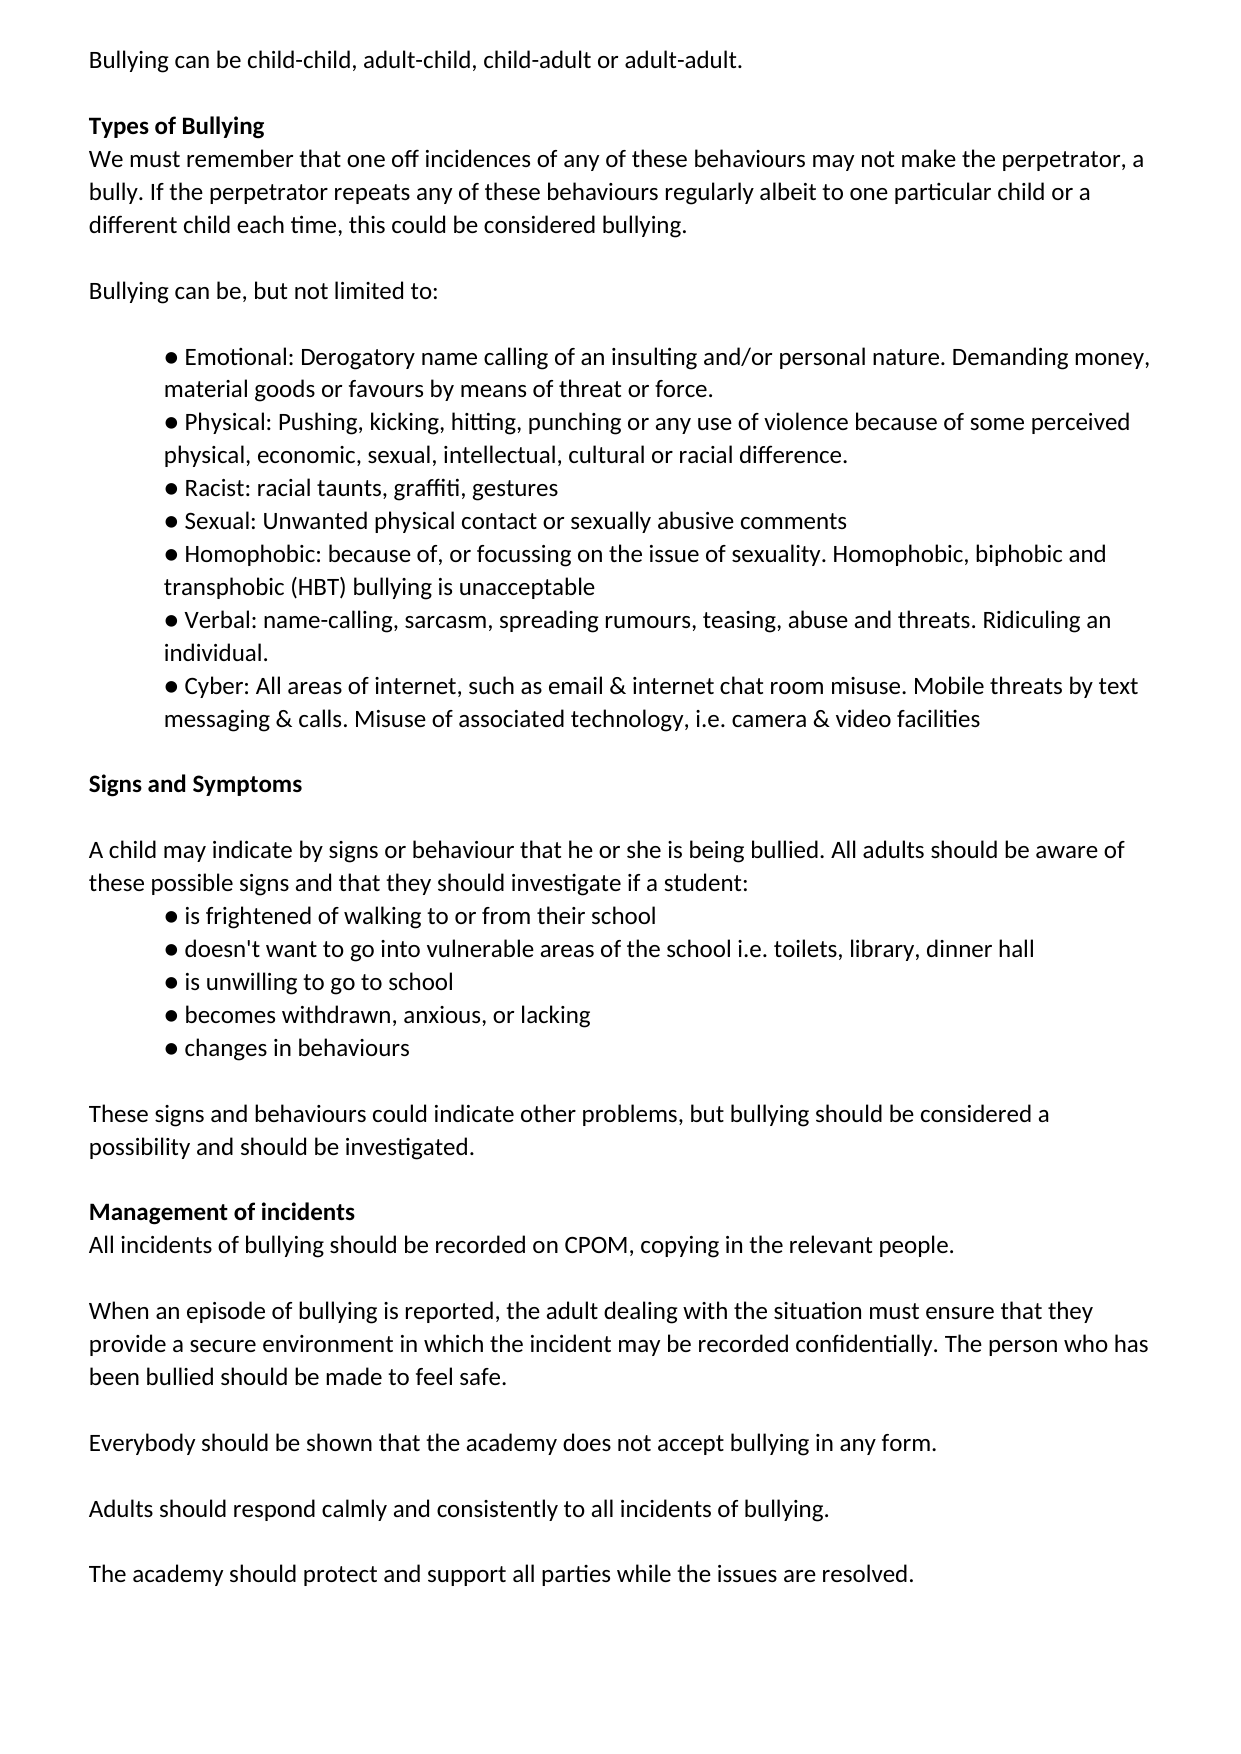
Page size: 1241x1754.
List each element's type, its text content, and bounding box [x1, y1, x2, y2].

text Types of Bullying [89, 110, 1152, 141]
text ● changes in behaviours [164, 1032, 1152, 1062]
text ● is unwilling to go to school [164, 966, 1152, 997]
text The academy should protect and support all parties while the issues are resolved. [89, 1558, 1152, 1589]
text Signs and Symptoms [89, 768, 1152, 799]
text ● Racist: racial taunts, graffiti, gestures [164, 472, 1152, 503]
text ● doesn't want to go into vulnerable areas of the school i.e. toilets, library, dinner hall [164, 933, 1152, 964]
text Bullying can be, but not limited to: [89, 275, 1152, 305]
text ● becomes withdrawn, anxious, or lacking [164, 999, 1152, 1029]
text ● Homophobic: because of, or focussing on the issue of sexuality. Homophobic, biphobic and transphobic (HBT) bullying is unacceptable [164, 538, 1152, 602]
text ● Sexual: Unwanted physical contact or sexually abusive comments [164, 505, 1152, 536]
text Adults should respond calmly and consistently to all incidents of bullying. [89, 1493, 1152, 1523]
text ● Cyber: All areas of internet, such as email & internet chat room misuse. Mobile threats by text messaging & calls. Misuse of associated technology, i.e. camera & video facilities [164, 670, 1152, 733]
text These signs and behaviours could indicate other problems, but bullying should be considered a possibility and should be investigated. [89, 1098, 1152, 1161]
text Bullying can be child-child, adult-child, child-adult or adult-adult. [89, 44, 1152, 75]
text A child may indicate by signs or behaviour that he or she is being bullied. All adults should be aware of these possible signs and that they should investigate if a student: [89, 834, 1152, 898]
text ● Verbal: name-calling, sarcasm, spreading rumours, teasing, abuse and threats. Ridiculing an individual. [164, 604, 1152, 667]
text ● Emotional: Derogatory name calling of an insulting and/or personal nature. Demanding money, material goods or favours by means of threat or force. [164, 341, 1152, 404]
text Management of incidents [89, 1196, 1152, 1227]
text ● Physical: Pushing, kicking, hitting, punching or any use of violence because of some perceived physical, economic, sexual, intellectual, cultural or racial difference. [164, 406, 1152, 470]
text All incidents of bullying should be recorded on CPOM, copying in the relevant people. [89, 1229, 1152, 1260]
text ● is frightened of walking to or from their school [164, 900, 1152, 931]
text We must remember that one off incidences of any of these behaviours may not make the perpetrator, a bully. If the perpetrator repeats any of these behaviours regularly albeit to one particular child or a different child each time, this could be considered bullying. [89, 143, 1152, 239]
text When an episode of bullying is reported, the adult dealing with the situation must ensure that they provide a secure environment in which the incident may be recorded confidentially. The person who has been bullied should be made to feel safe. [89, 1295, 1152, 1392]
text Everybody should be shown that the academy does not accept bullying in any form. [89, 1427, 1152, 1457]
